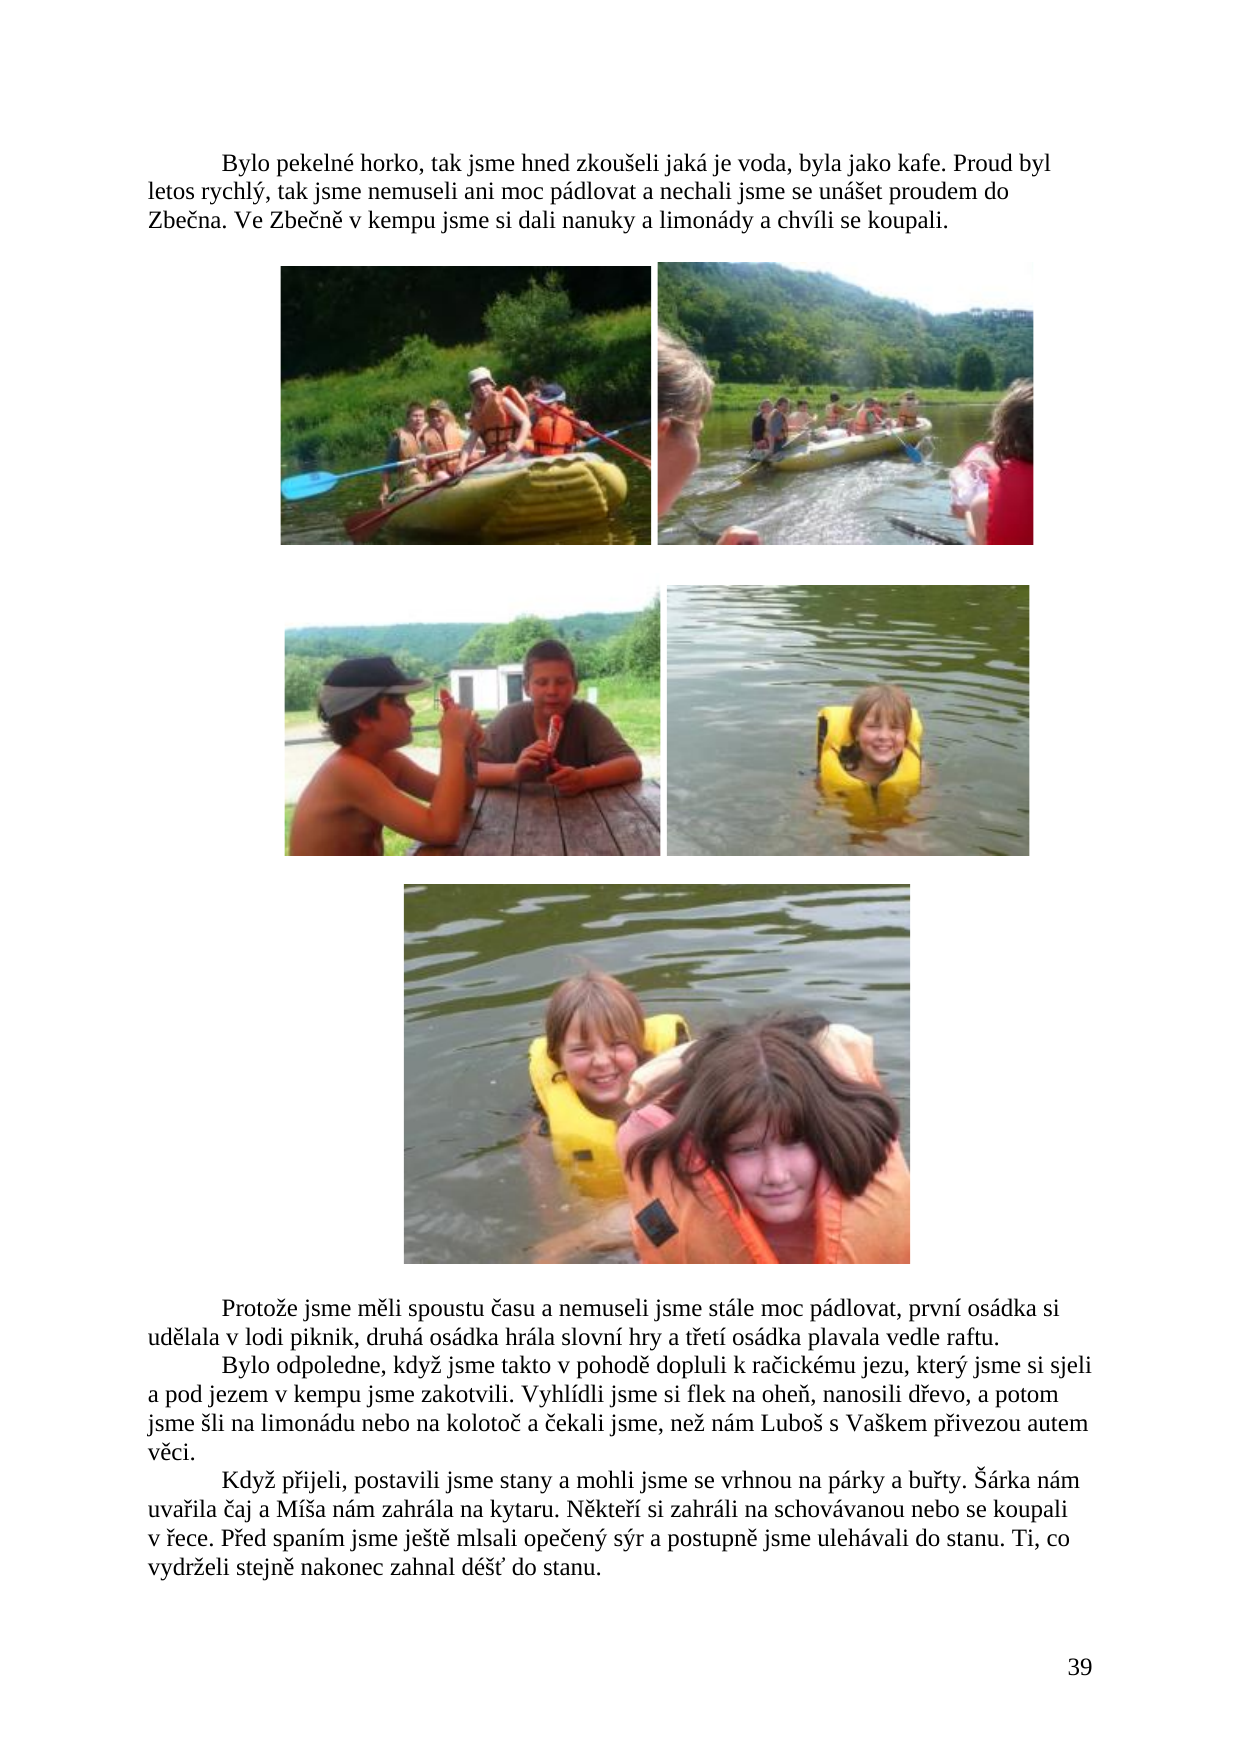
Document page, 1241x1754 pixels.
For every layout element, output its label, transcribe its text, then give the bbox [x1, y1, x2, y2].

picture [657, 262, 1034, 545]
text Protože jsme měli spoustu času a nemuseli jsme stále moc pádlovat, první osádka si udělala v lodi piknik, druhá osádka hrála slovní hry a třetí osádka plavala vedle raftu. [148, 1293, 1093, 1350]
picture [280, 266, 652, 545]
text Bylo odpoledne, když jsme takto v pohodě dopluli k račickému jezu, který jsme si sjeli a pod jezem v kempu jsme zakotvili. Vyhlídli jsme si flek na oheň, nanosili dřevo, a potom jsme šli na limonádu nebo na kolotoč a čekali jsme, než nám Luboš s Vaškem přivezou autem věci. [148, 1350, 1093, 1465]
picture [284, 573, 661, 856]
picture [403, 884, 911, 1264]
text Bylo pekelné horko, tak jsme hned zkoušeli jaká je voda, byla jako kafe. Proud byl letos rychlý, tak jsme nemuseli ani moc pádlovat a nechali jsme se unášet proudem do Zbečna. Ve Zbečně v kempu jsme si dali nanuky a limonády a chvíli se koupali. [148, 148, 1093, 234]
picture [666, 585, 1030, 856]
text Když přijeli, postavili jsme stany a mohli jsme se vrhnou na párky a buřty. Šárka nám uvařila čaj a Míša nám zahrála na kytaru. Někteří si zahráli na schovávanou nebo se koupali v řece. Před spaním jsme ještě mlsali opečený sýr a postupně jsme ulehávali do stanu. Ti, co vydrželi stejně nakonec zahnal déšť do stanu. [148, 1465, 1093, 1580]
